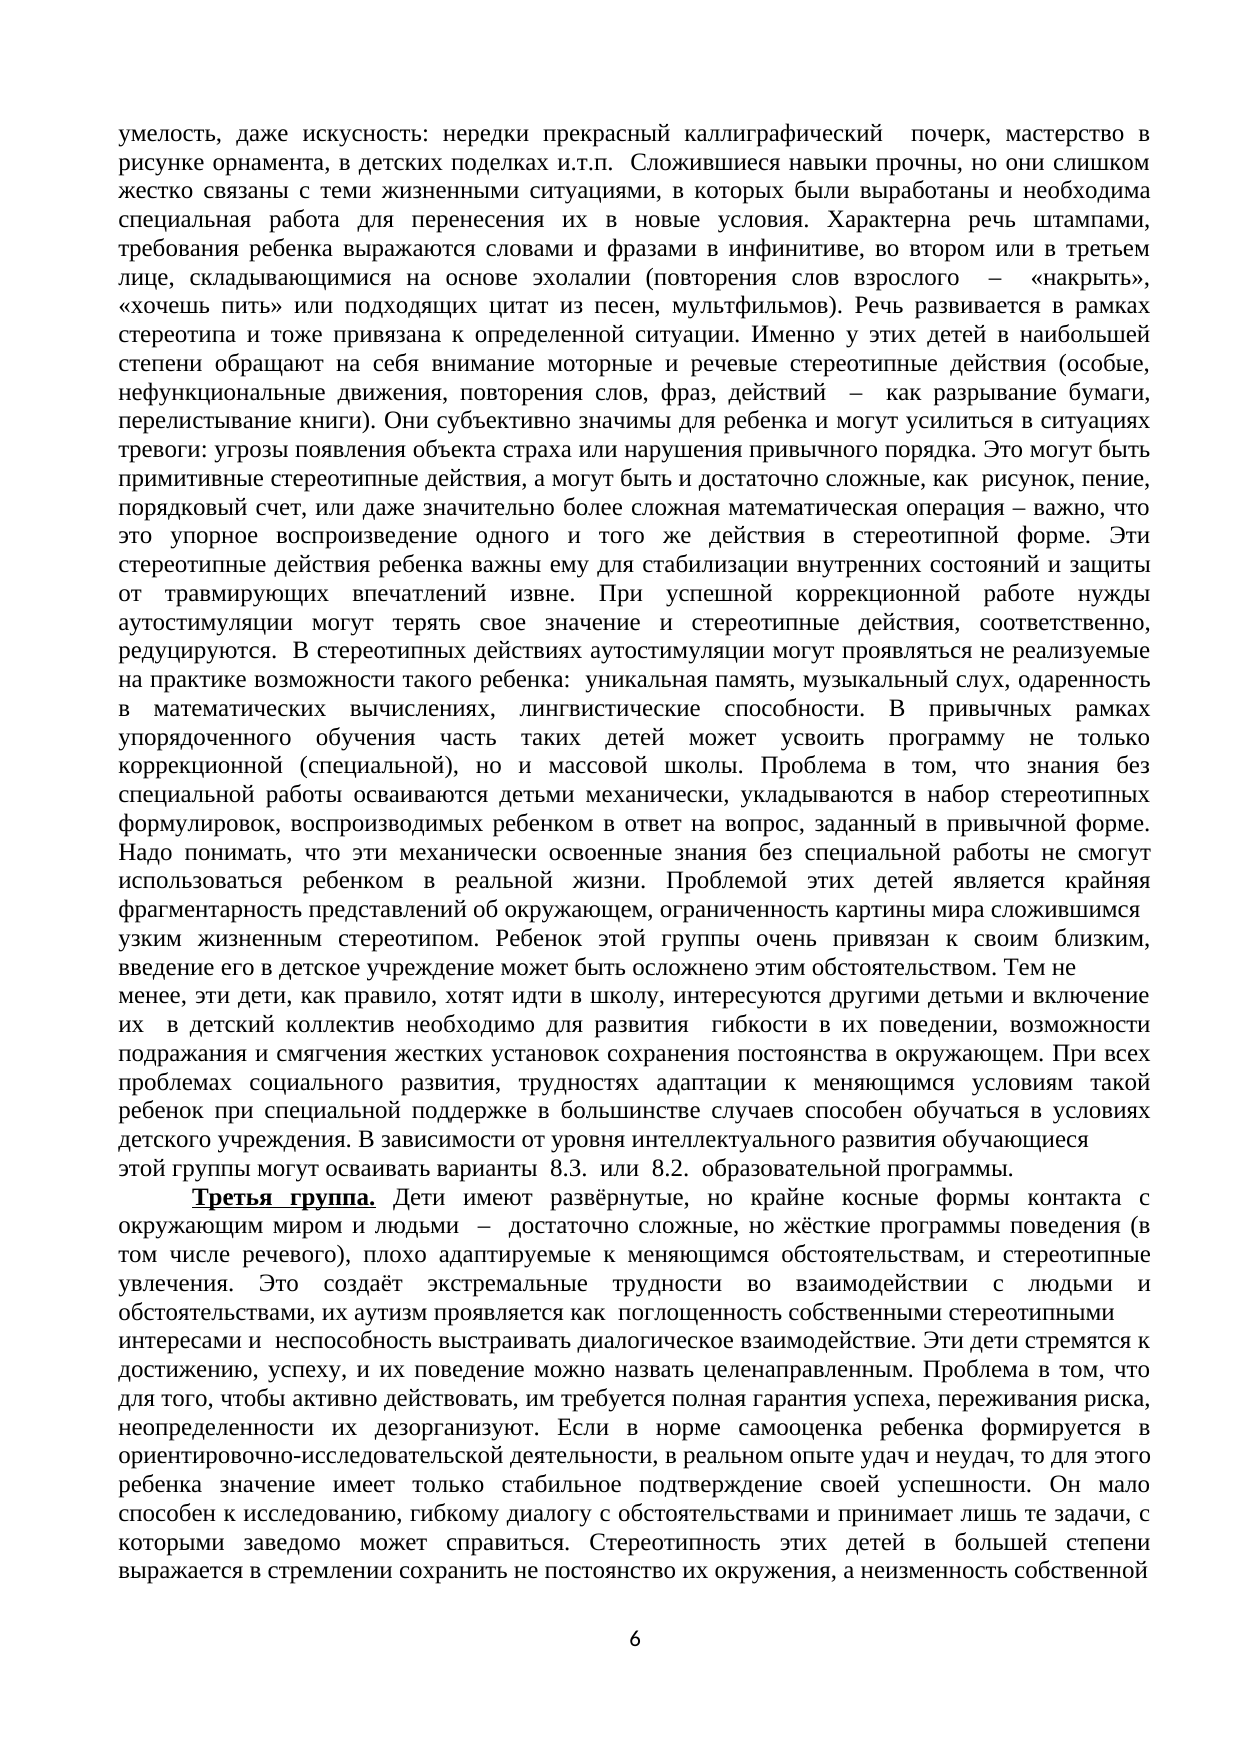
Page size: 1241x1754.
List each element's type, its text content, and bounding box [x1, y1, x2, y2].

text умелость, даже искусность: нередки прекрасный каллиграфический почерк, мастерство в рисунке орнамента, в детских поделках и.т.п. Сложившиеся навыки прочны, но они слишком жестко связаны с теми жизненными ситуациями, в которых были выработаны и необходима специальная работа для перенесения их в новые условия. Характерна речь штампами, требования ребенка выражаются словами и фразами в инфинитиве, во втором или в третьем лице, складывающимися на основе эхолалии (повторения слов взрослого – «накрыть», «хочешь пить» или подходящих цитат из песен, мультфильмов). Речь развивается в рамках стереотипа и тоже привязана к определенной ситуации. Именно у этих детей в наибольшей степени обращают на себя внимание моторные и речевые стереотипные действия (особые, нефункциональные движения, повторения слов, фраз, действий – как разрывание бумаги, перелистывание книги). Они субъективно значимы для ребенка и могут усилиться в ситуациях тревоги: угрозы появления объекта страха или нарушения привычного порядка. Это могут быть примитивные стереотипные действия, а могут быть и достаточно сложные, как рисунок, пение, порядковый счет, или даже значительно более сложная математическая операция – важно, что это упорное воспроизведение одного и того же действия в стереотипной форме. Эти стереотипные действия ребенка важны ему для стабилизации внутренних состояний и защиты от травмирующих впечатлений извне. При успешной коррекционной работе нужды аутостимуляции могут терять свое значение и стереотипные действия, соответственно, редуцируются. В стереотипных действиях аутостимуляции могут проявляться не реализуемые на практике возможности такого ребенка: уникальная память, музыкальный слух, одаренность в математических вычислениях, лингвистические способности. В привычных рамках упорядоченного обучения часть таких детей может усвоить программу не только коррекционной (специальной), но и массовой школы. Проблема в том, что знания без специальной работы осваиваются детьми механически, укладываются в набор стереотипных формулировок, воспроизводимых ребенком в ответ на вопрос, заданный в привычной форме. Надо понимать, что эти механически освоенные знания без специальной работы не смогут использоваться ребенком в реальной жизни. Проблемой этих детей является крайняя фрагментарность представлений об окружающем, ограниченность картины мира сложившимся [118, 118, 1152, 923]
text этой группы могут осваивать варианты 8.3. или 8.2. образовательной программы. [118, 1153, 1152, 1182]
text Третья группа. Дети имеют развёрнутые, но крайне косные формы контакта с окружающим миром и людьми – достаточно сложные, но жёсткие программы поведения (в том числе речевого), плохо адаптируемые к меняющимся обстоятельствам, и стереотипные увлечения. Это создаёт экстремальные трудности во взаимодействии с людьми и обстоятельствами, их аутизм проявляется как поглощенность собственными стереотипными [118, 1182, 1152, 1326]
text интересами и неспособность выстраивать диалогическое взаимодействие. Эти дети стремятся к достижению, успеху, и их поведение можно назвать целенаправленным. Проблема в том, что для того, чтобы активно действовать, им требуется полная гарантия успеха, переживания риска, неопределенности их дезорганизуют. Если в норме самооценка ребенка формируется в ориентировочно-исследовательской деятельности, в реальном опыте удач и неудач, то для этого ребенка значение имеет только стабильное подтверждение своей успешности. Он мало способен к исследованию, гибкому диалогу с обстоятельствами и принимает лишь те задачи, с которыми заведомо может справиться. Стереотипность этих детей в большей степени выражается в стремлении сохранить не постоянство их окружения, а неизменность собственной [118, 1326, 1152, 1584]
text узким жизненным стереотипом. Ребенок этой группы очень привязан к своим близким, введение его в детское учреждение может быть осложнено этим обстоятельством. Тем не [118, 923, 1152, 981]
text менее, эти дети, как правило, хотят идти в школу, интересуются другими детьми и включение их в детский коллектив необходимо для развития гибкости в их поведении, возможности подражания и смягчения жестких установок сохранения постоянства в окружающем. При всех проблемах социального развития, трудностях адаптации к меняющимся условиям такой ребенок при специальной поддержке в большинстве случаев способен обучаться в условиях детского учреждения. В зависимости от уровня интеллектуального развития обучающиеся [118, 981, 1152, 1153]
